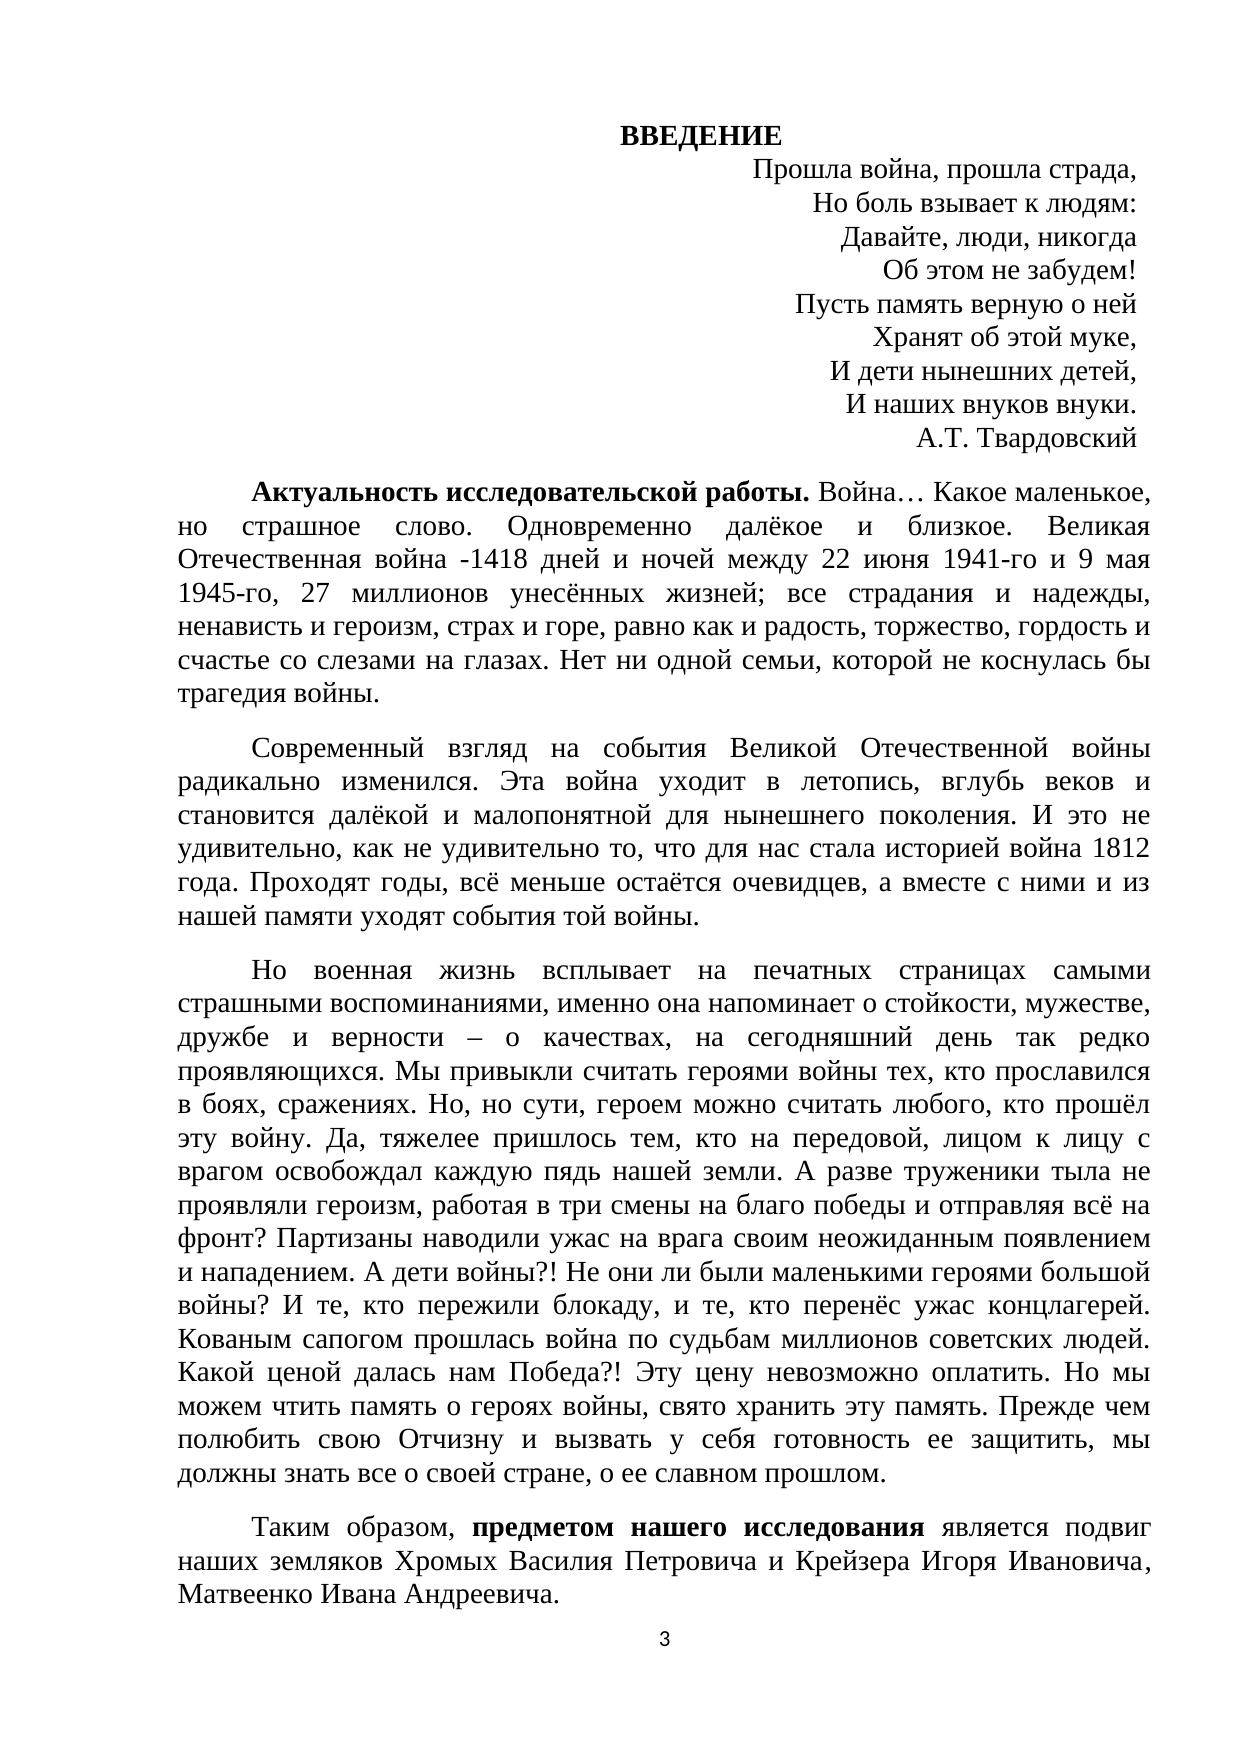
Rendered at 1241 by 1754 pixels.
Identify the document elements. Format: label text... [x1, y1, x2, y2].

text Современный взгляд на события Великой Отечественной войны радикально изменился. Эта война уходит в летопись, вглубь веков и становится далёкой и малопонятной для нынешнего поколения. И это не удивительно, как не удивительно то, что для нас стала историей война 1812 года. Проходят годы, всё меньше остаётся очевидцев, а вместе с ними и из нашей памяти уходят события той войны. [177, 730, 1152, 931]
text Давайте, люди, никогда [177, 219, 1137, 252]
text Таким образом, предметом нашего исследования является подвиг наших земляков Хромых Василия Петровича и Крейзера Игоря Ивановича, Матвеенко Ивана Андреевича. [177, 1509, 1152, 1610]
subtitle ВВЕДЕНИЕ [177, 118, 1152, 152]
text Пусть память верную о ней [177, 286, 1137, 319]
text Но боль взывает к людям: [177, 185, 1137, 219]
text Актуальность исследовательской работы. Война… Какое маленькое, но страшное слово. Одновременно далёкое и близкое. Великая Отечественная война -1418 дней и ночей между 22 июня 1941-го и 9 мая 1945-го, 27 миллионов унесённых жизней; все страдания и надежды, ненависть и героизм, страх и горе, равно как и радость, торжество, гордость и счастье со слезами на глазах. Нет ни одной семьи, которой не коснулась бы трагедия войны. [177, 474, 1152, 709]
text Об этом не забудем! [177, 252, 1137, 286]
text Прошла война, прошла страда, [177, 152, 1137, 185]
text Хранят об этой муке, [177, 319, 1137, 353]
text И дети нынешних детей, [177, 353, 1137, 386]
text Но военная жизнь всплывает на печатных страницах самыми страшными воспоминаниями, именно она напоминает о стойкости, мужестве, дружбе и верности – о качествах, на сегодняшний день так редко проявляющихся. Мы привыкли считать героями войны тех, кто прославился в боях, сражениях. Но, но сути, героем можно считать любого, кто прошёл эту войну. Да, тяжелее пришлось тем, кто на передовой, лицом к лицу с врагом освобождал каждую пядь нашей земли. А разве труженики тыла не проявляли героизм, работая в три смены на благо победы и отправляя всё на фронт? Партизаны наводили ужас на врага своим неожиданным появлением и нападением. А дети войны?! Не они ли были маленькими героями большой войны? И те, кто пережили блокаду, и те, кто перенёс ужас концлагерей. Кованым сапогом прошлась война по судьбам миллионов советских людей. Какой ценой далась нам Победа?! Эту цену невозможно оплатить. Но мы можем чтить память о героях войны, свято хранить эту память. Прежде чем полюбить свою Отчизну и вызвать у себя готовность ее защитить, мы должны знать все о своей стране, о ее славном прошлом. [177, 952, 1152, 1489]
text А.Т. Твардовский [177, 420, 1137, 453]
text И наших внуков внуки. [177, 386, 1137, 420]
